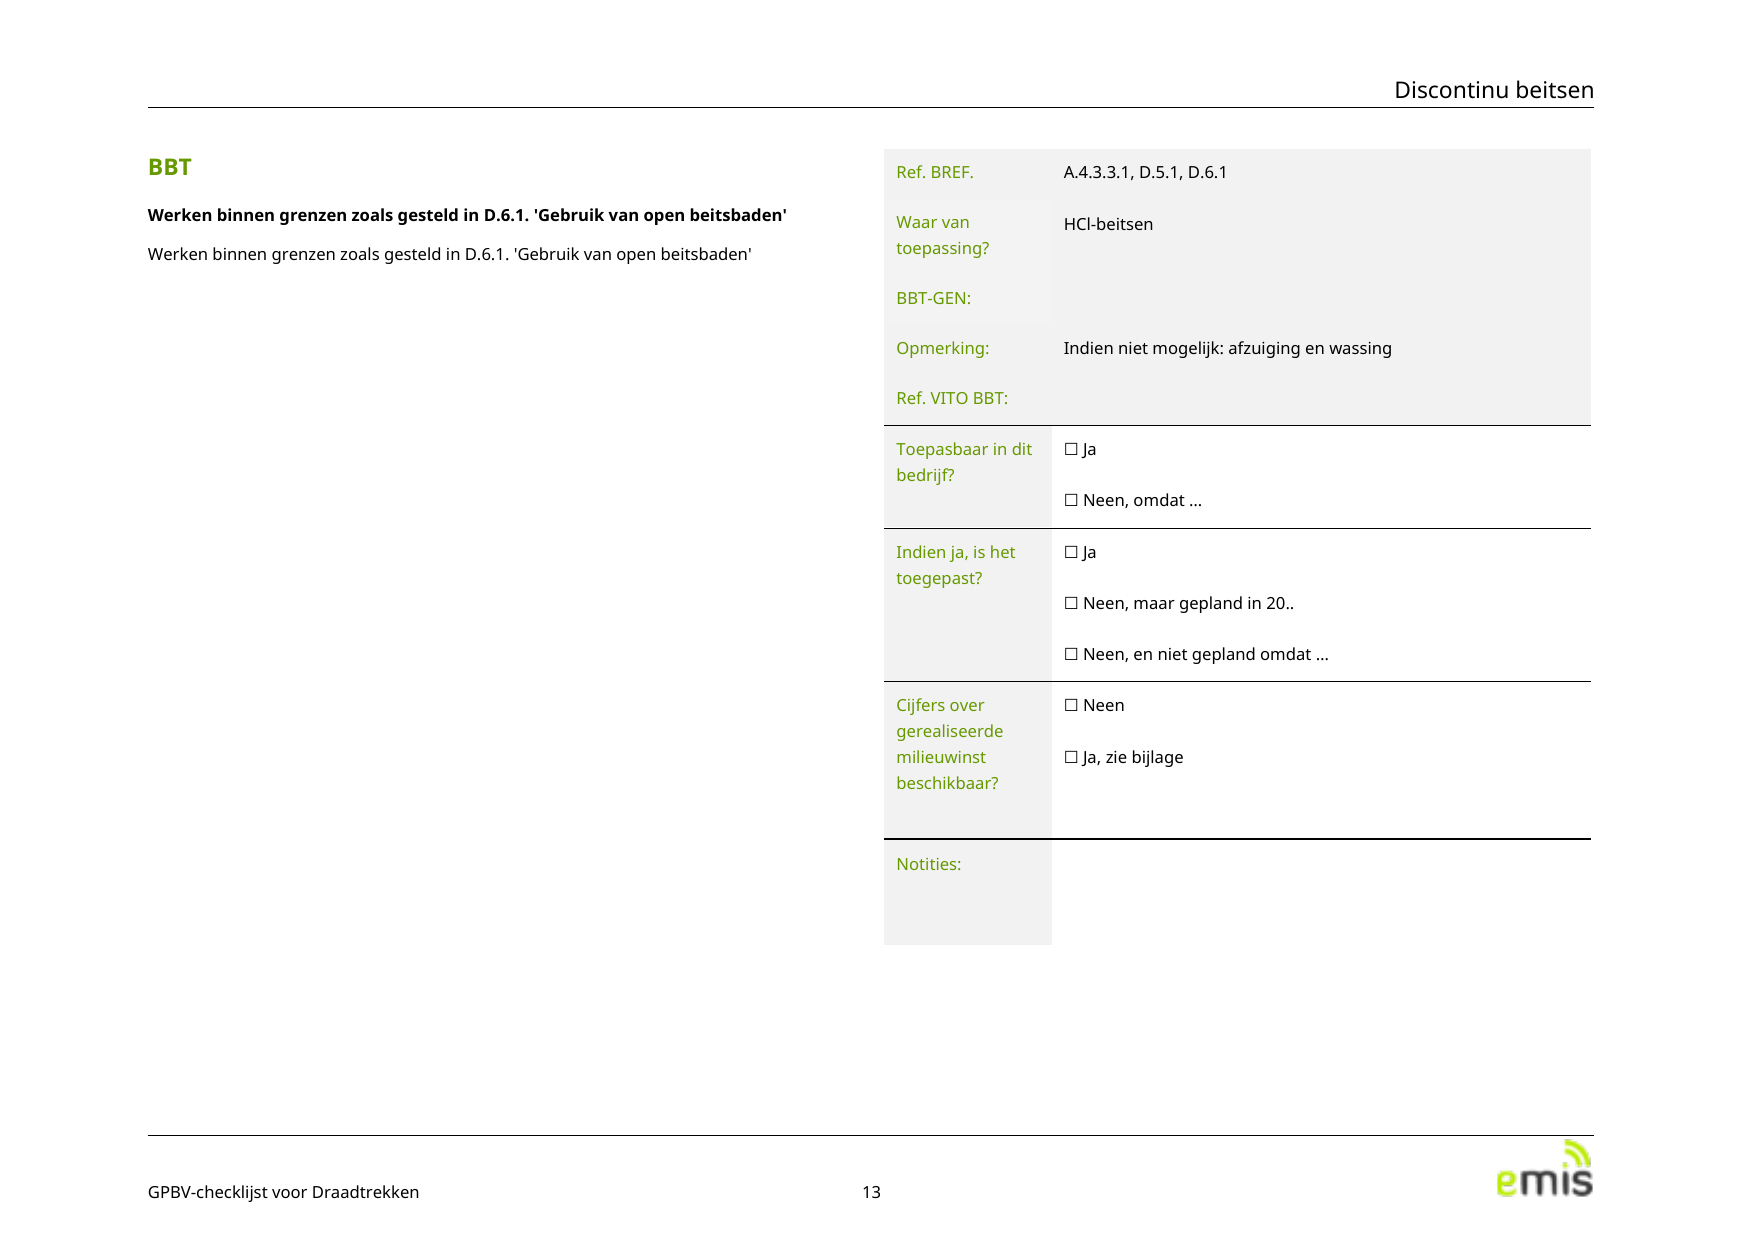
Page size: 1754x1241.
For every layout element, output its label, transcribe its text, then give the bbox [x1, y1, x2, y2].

table_header [870, 134, 1606, 959]
table_header BBT Werken binnen grenzen zoals gesteld in D.6.1. 'Gebruik van open beitsbaden' Werken binnen grenzen zoals gesteld in D.6.1. 'Gebruik van open beitsbaden' [133, 134, 869, 959]
picture [1496, 1138, 1595, 1199]
text Discontinu beitsen [148, 74, 1594, 107]
